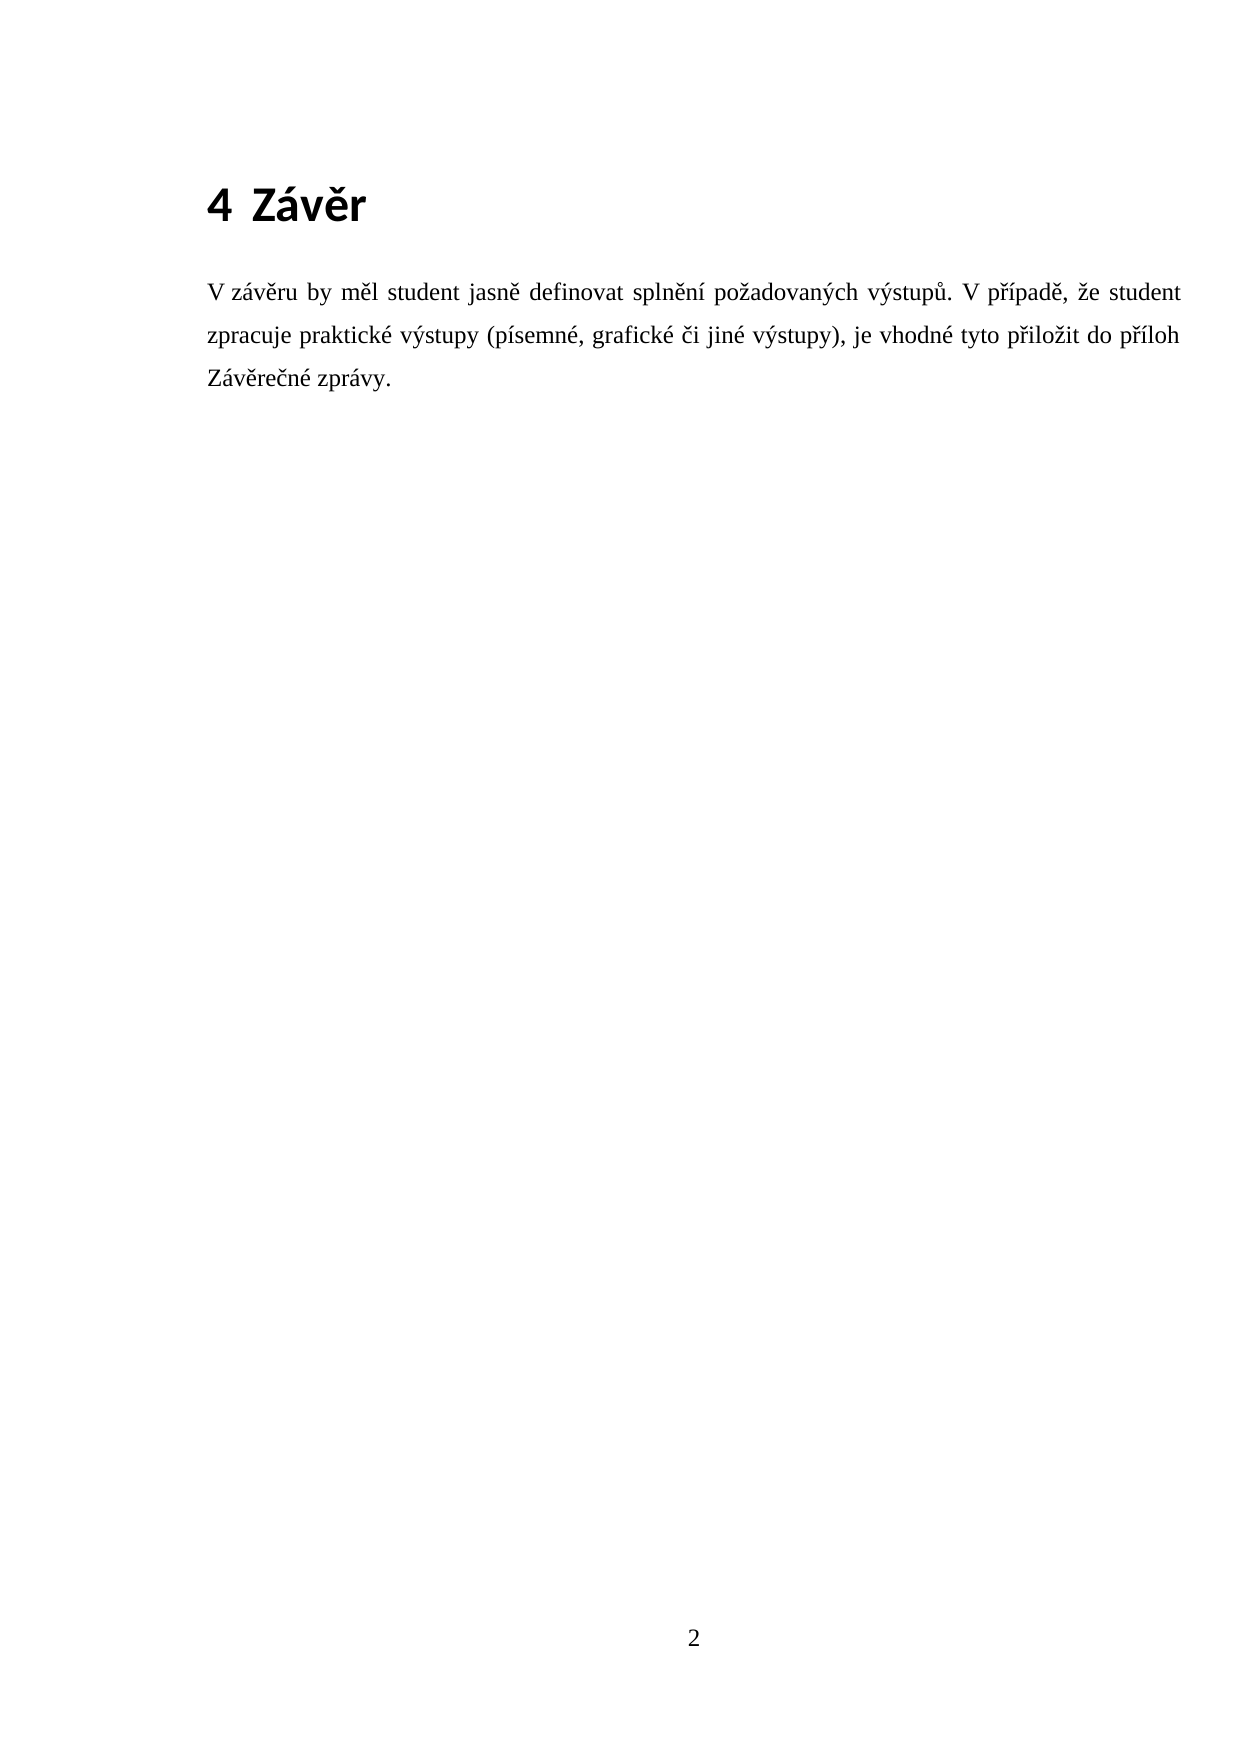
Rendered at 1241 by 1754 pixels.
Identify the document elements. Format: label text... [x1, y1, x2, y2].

subtitle Závěr [207, 173, 1181, 234]
text V závěru by měl student jasně definovat splnění požadovaných výstupů. V případě, že student zpracuje praktické výstupy (písemné, grafické či jiné výstupy), je vhodné tyto přiložit do příloh Závěrečné zprávy. [207, 277, 1181, 392]
